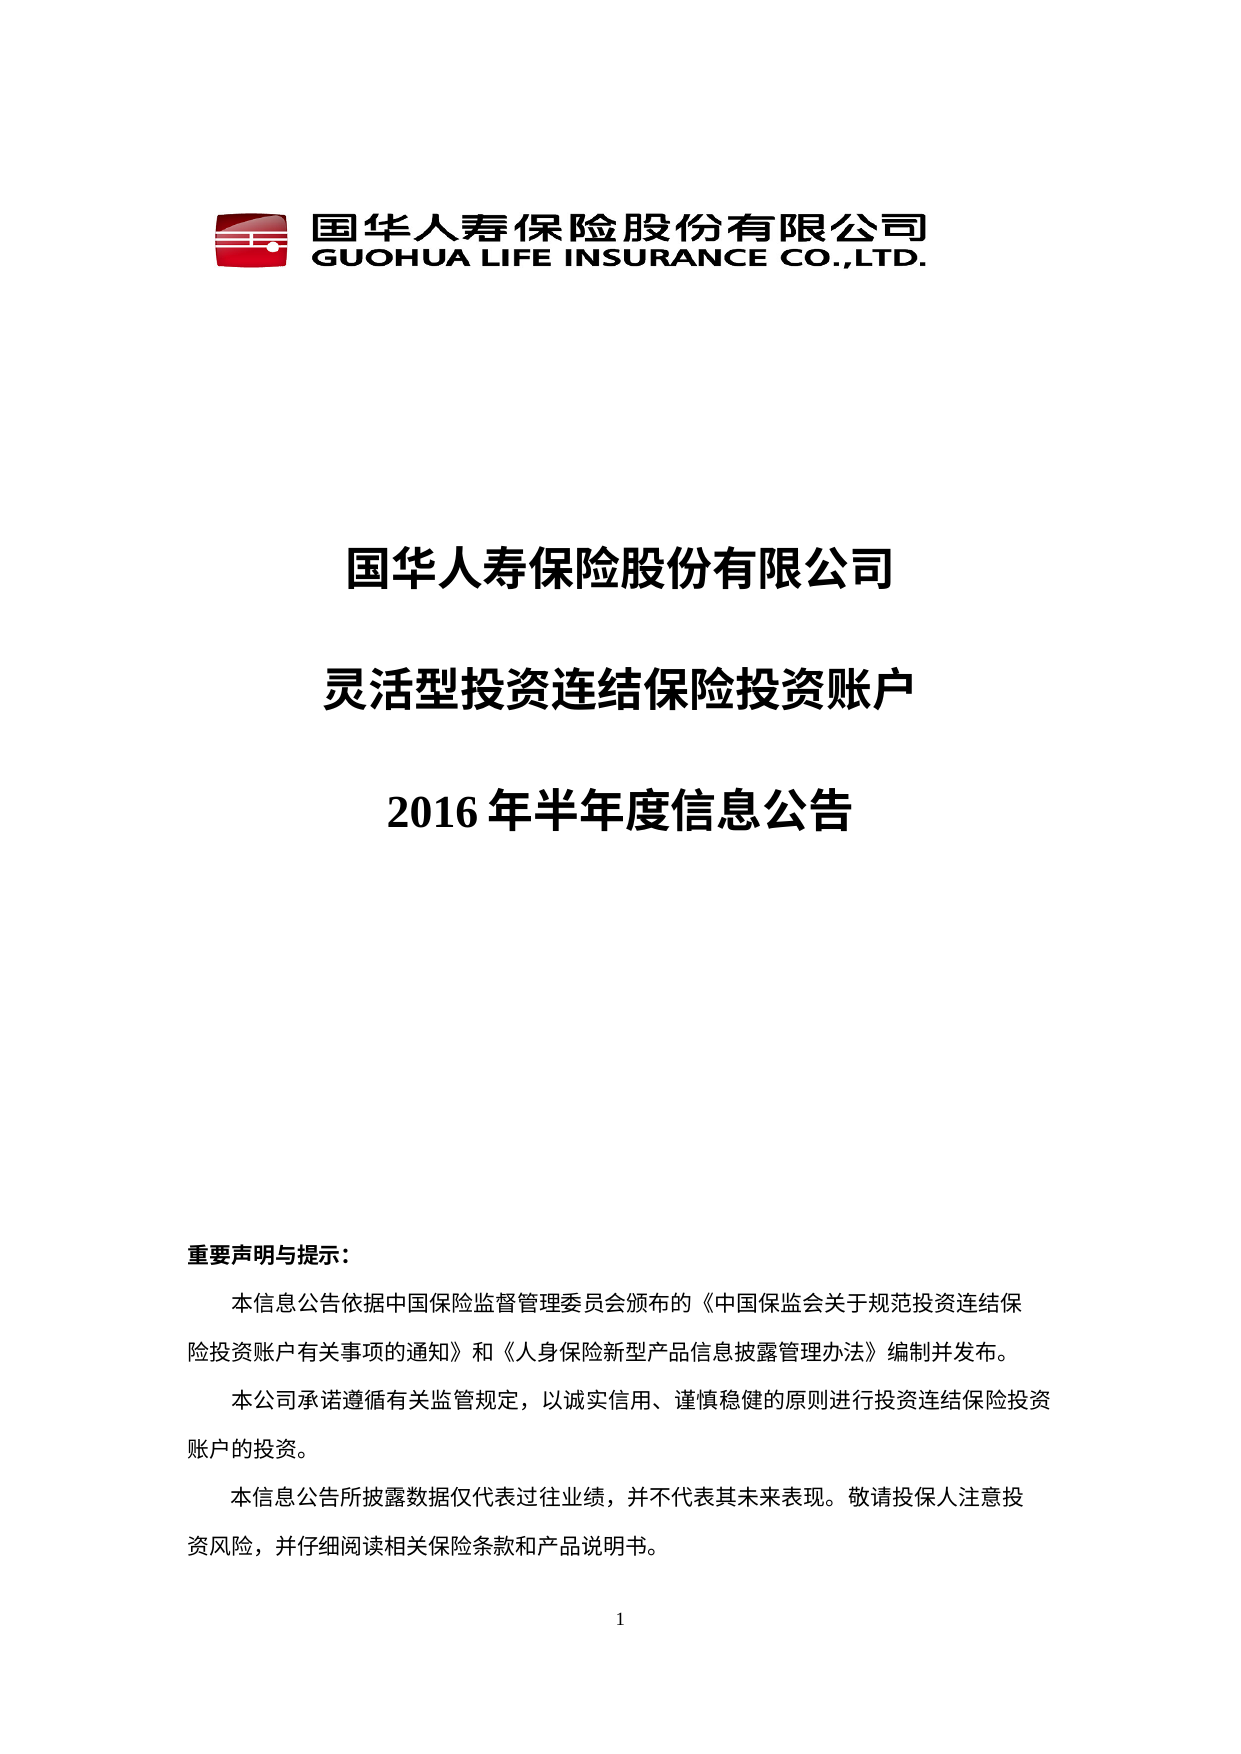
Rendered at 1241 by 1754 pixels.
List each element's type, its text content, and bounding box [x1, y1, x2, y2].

picture [187, 185, 959, 298]
text 本信息公告依据中国保险监督管理委员会颁布的《中国保监会关于规范投资连结保险投资账户有关事项的通知》和《人身保险新型产品信息披露管理办法》编制并发布。 [187, 1286, 1026, 1367]
text 国华人寿保险股份有限公司 [187, 517, 1053, 614]
text 2016年半年度信息公告 [187, 759, 1053, 856]
text 本信息公告所披露数据仅代表过往业绩，并不代表其未来表现。敬请投保人注意投资风险，并仔细阅读相关保险条款和产品说明书。 [187, 1480, 1026, 1561]
text 灵活型投资连结保险投资账户 [187, 638, 1053, 735]
text 重要声明与提示： [187, 1237, 1053, 1270]
text 本公司承诺遵循有关监管规定，以诚实信用、谨慎稳健的原则进行投资连结保险投资账户的投资。 [187, 1383, 1053, 1464]
